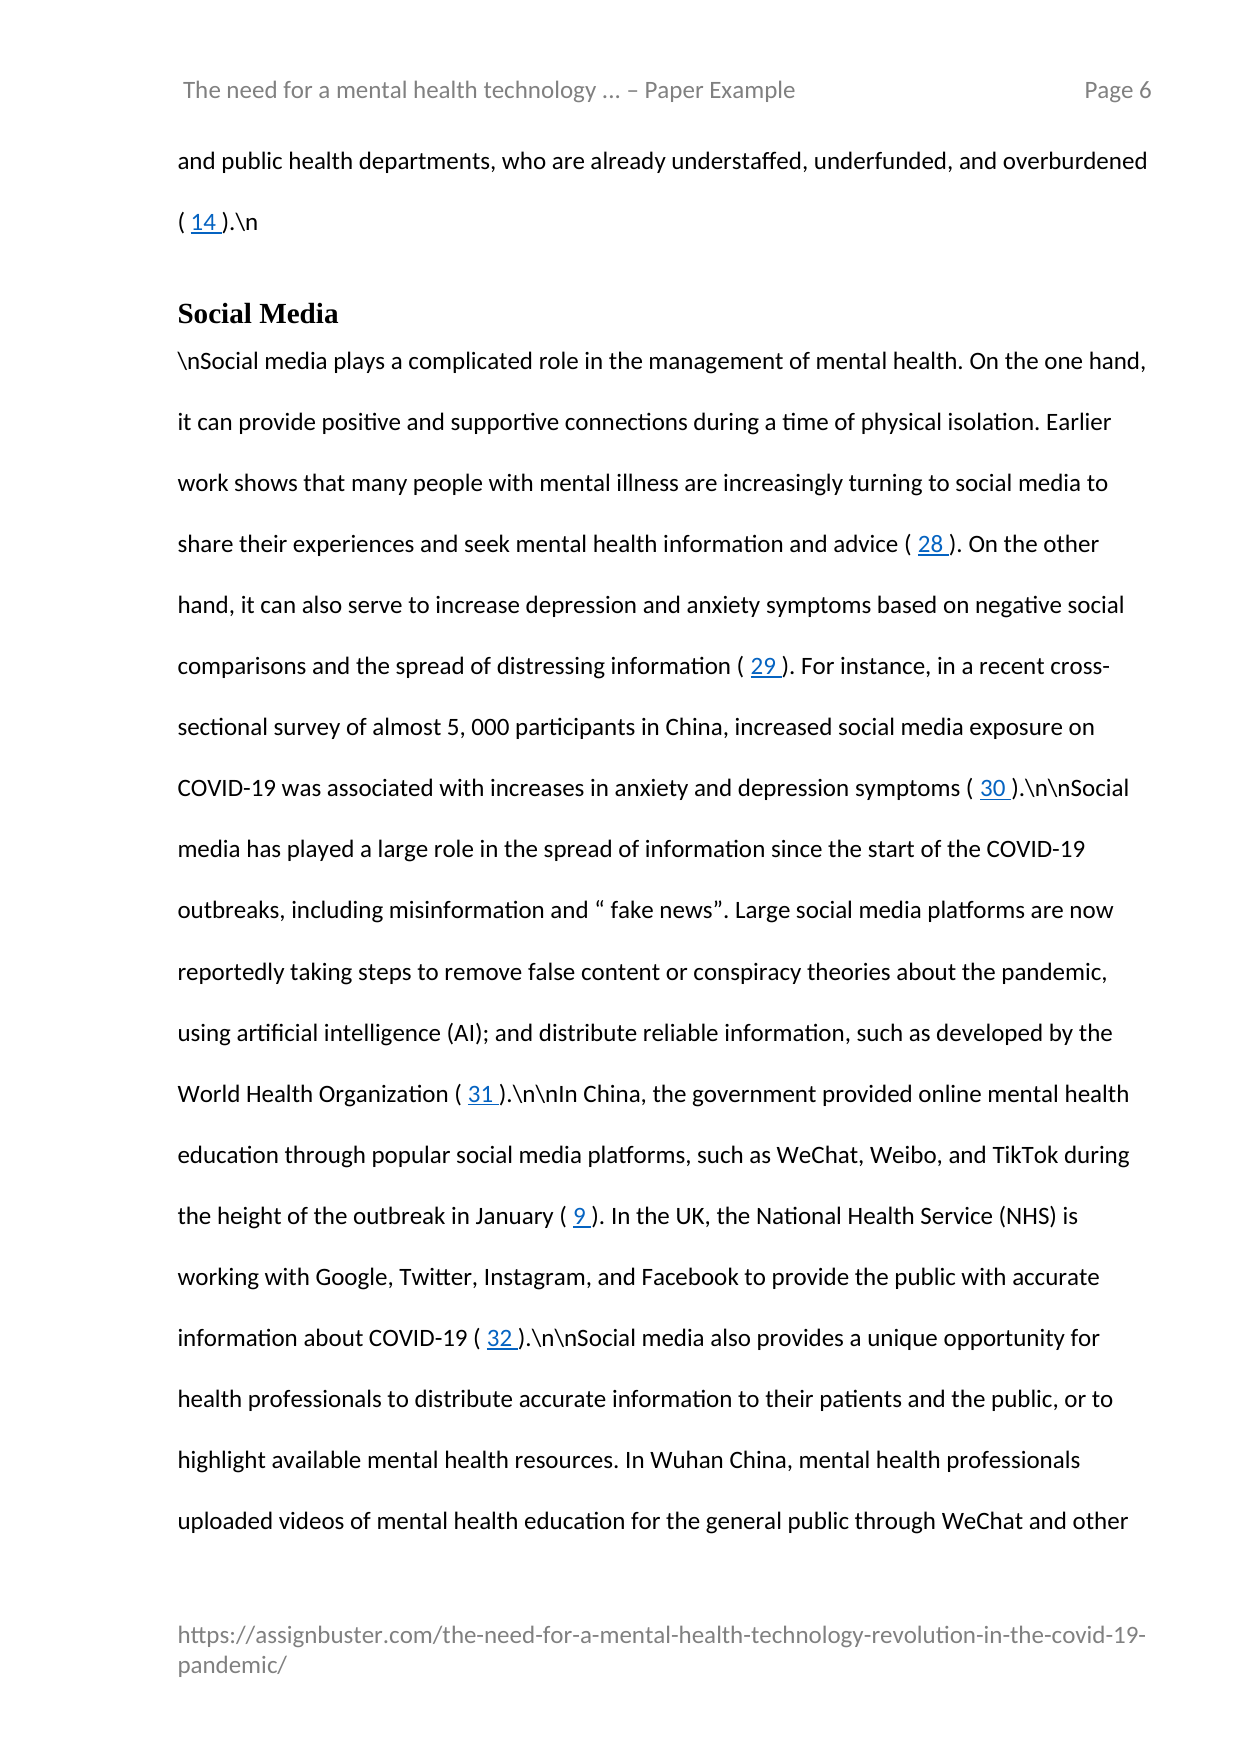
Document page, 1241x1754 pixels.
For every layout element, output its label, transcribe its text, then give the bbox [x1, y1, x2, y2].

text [177, 345, 1152, 1536]
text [177, 145, 1152, 237]
subtitle Social Media [177, 297, 1152, 330]
